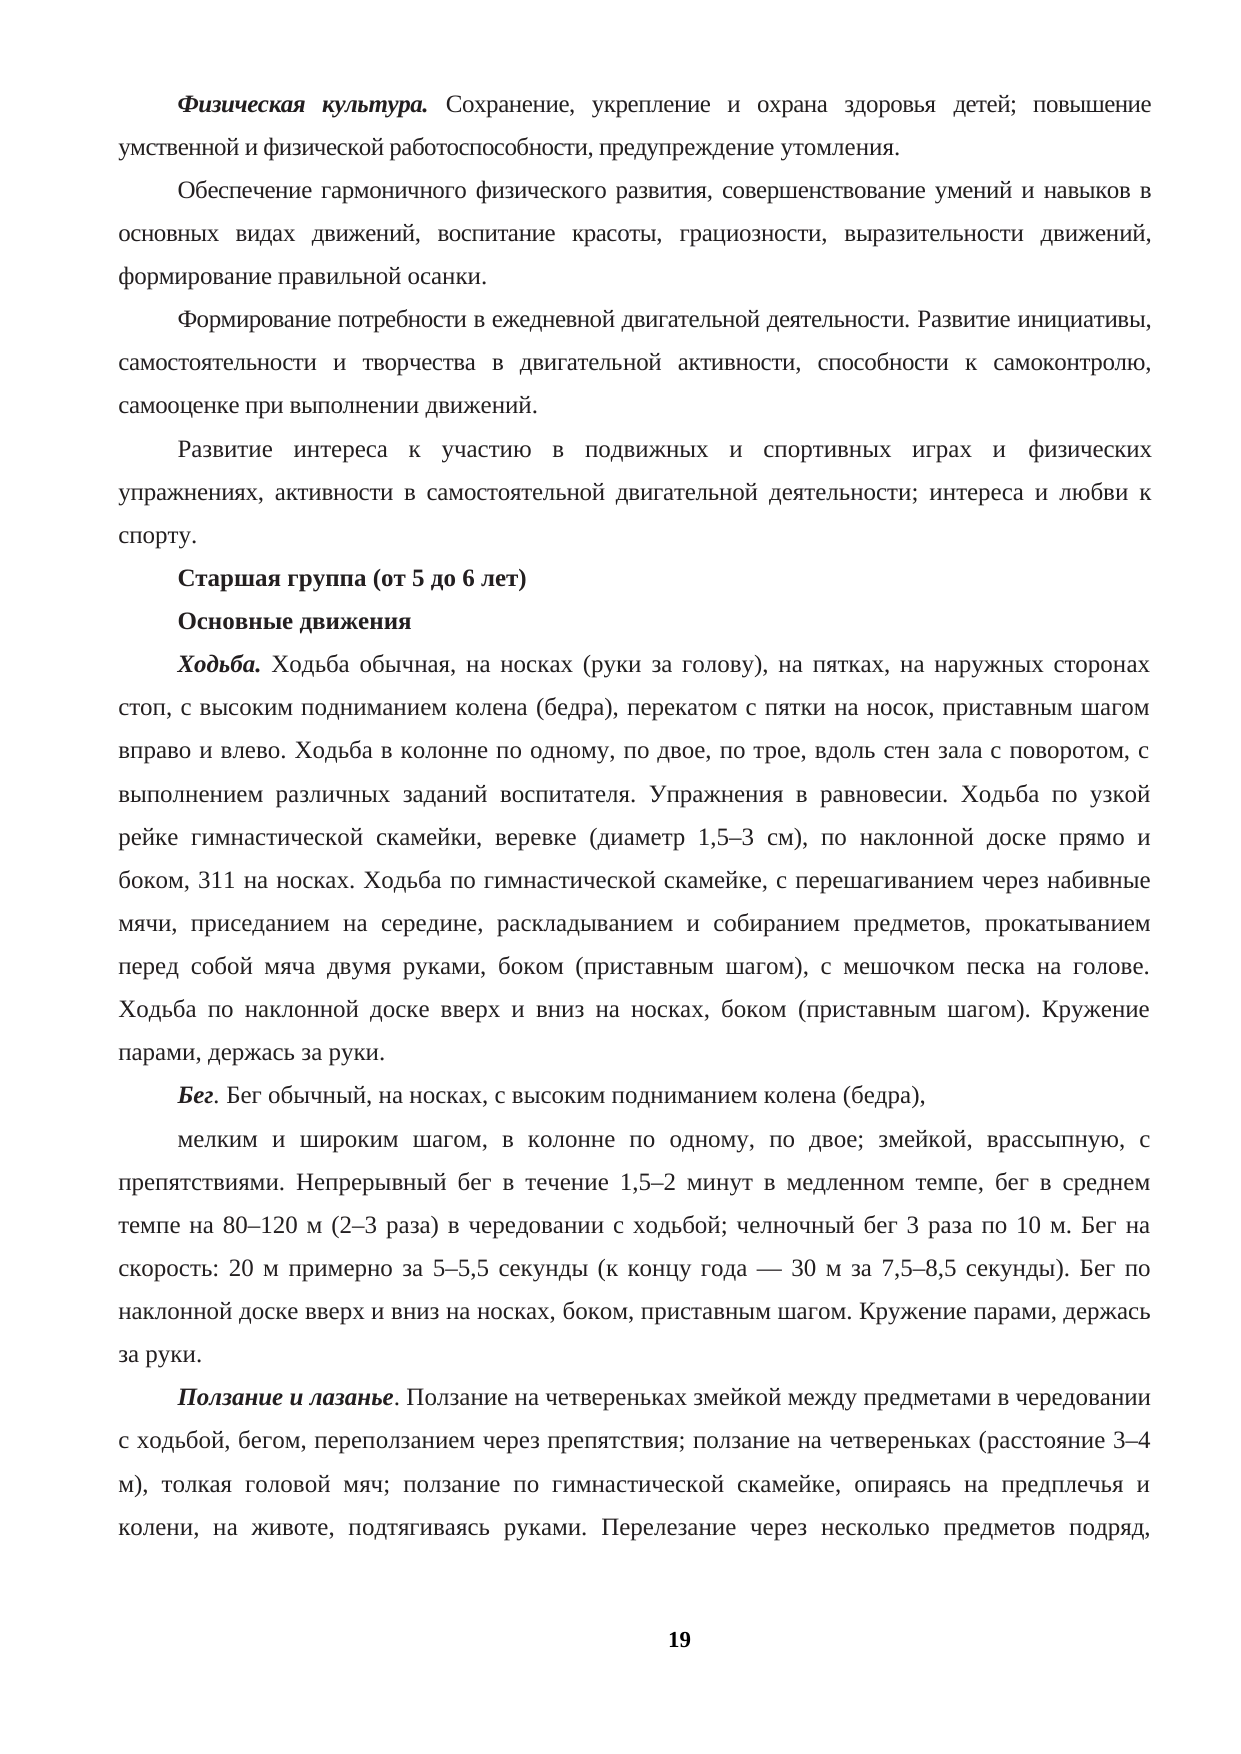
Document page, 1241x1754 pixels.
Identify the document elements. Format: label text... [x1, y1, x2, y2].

text Ходьба. Ходьба обычная, на носках (руки за голову), на пятках, на наружных сторонах стоп, с высоким подниманием колена (бедра), перекатом с пятки на носок, приставным шагом вправо и влево. Ходьба в колонне по одному, по двое, по трое, вдоль стен зала с поворотом, с выполнением различных заданий воспитателя. Упражнения в равновесии. Ходьба по узкой рейке гимнастической скамейки, веревке (диаметр 1,5–3 см), по наклонной доске прямо и боком, 311 на носках. Ходьба по гимнастической скамейке, с перешагиванием через набивные мячи, приседанием на середине, раскладыванием и собиранием предметов, прокатыванием перед собой мяча двумя руками, боком (приставным шагом), с мешочком песка на голове. Ходьба по наклонной доске вверх и вниз на носках, боком (приставным шагом). Кружение парами, держась за руки. [118, 304, 1152, 721]
text Развитие интереса к участию в подвижных и спортивных играх и физических упражнениях, активности в самостоятельной двигательной деятельности; интереса и любви к спорту. [118, 89, 1152, 204]
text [118, 1296, 1152, 1541]
text Бег. Бег обычный, на носках, с высоким подниманием колена (бедра), [118, 736, 1152, 764]
text Старшая группа (от 5 до 6 лет) [118, 218, 1152, 247]
text Ползание и лазанье. Ползание на четвереньках змейкой между предметами в чередовании с ходьбой, бегом, переползанием через препятствия; ползание на четвереньках (расстояние 3–4 м), толкая головой мяч; ползание по гимнастической скамейке, опираясь на предплечья и колени, на животе, подтягиваясь руками. Перелезание через несколько предметов подряд, пролезание в обруч разными способами, лазанье по гимнастической стенке (высота 2,5 м) с изменением темпа, перелезание с одного пролета на другой, пролезание между рейками. [118, 1037, 1152, 1282]
text Основные движения [118, 261, 1152, 290]
text мелким и широким шагом, в колонне по одному, по двое; змейкой, врассыпную, с препятствиями. Непрерывный бег в течение 1,5–2 минут в медленном темпе, бег в среднем темпе на 80–120 м (2–3 раза) в чередовании с ходьбой; челночный бег 3 раза по 10 м. Бег на скорость: 20 м примерно за 5–5,5 секунды (к концу года — 30 м за 7,5–8,5 секунды). Бег по наклонной доске вверх и вниз на носках, боком, приставным шагом. Кружение парами, держась за руки. [118, 779, 1152, 1023]
